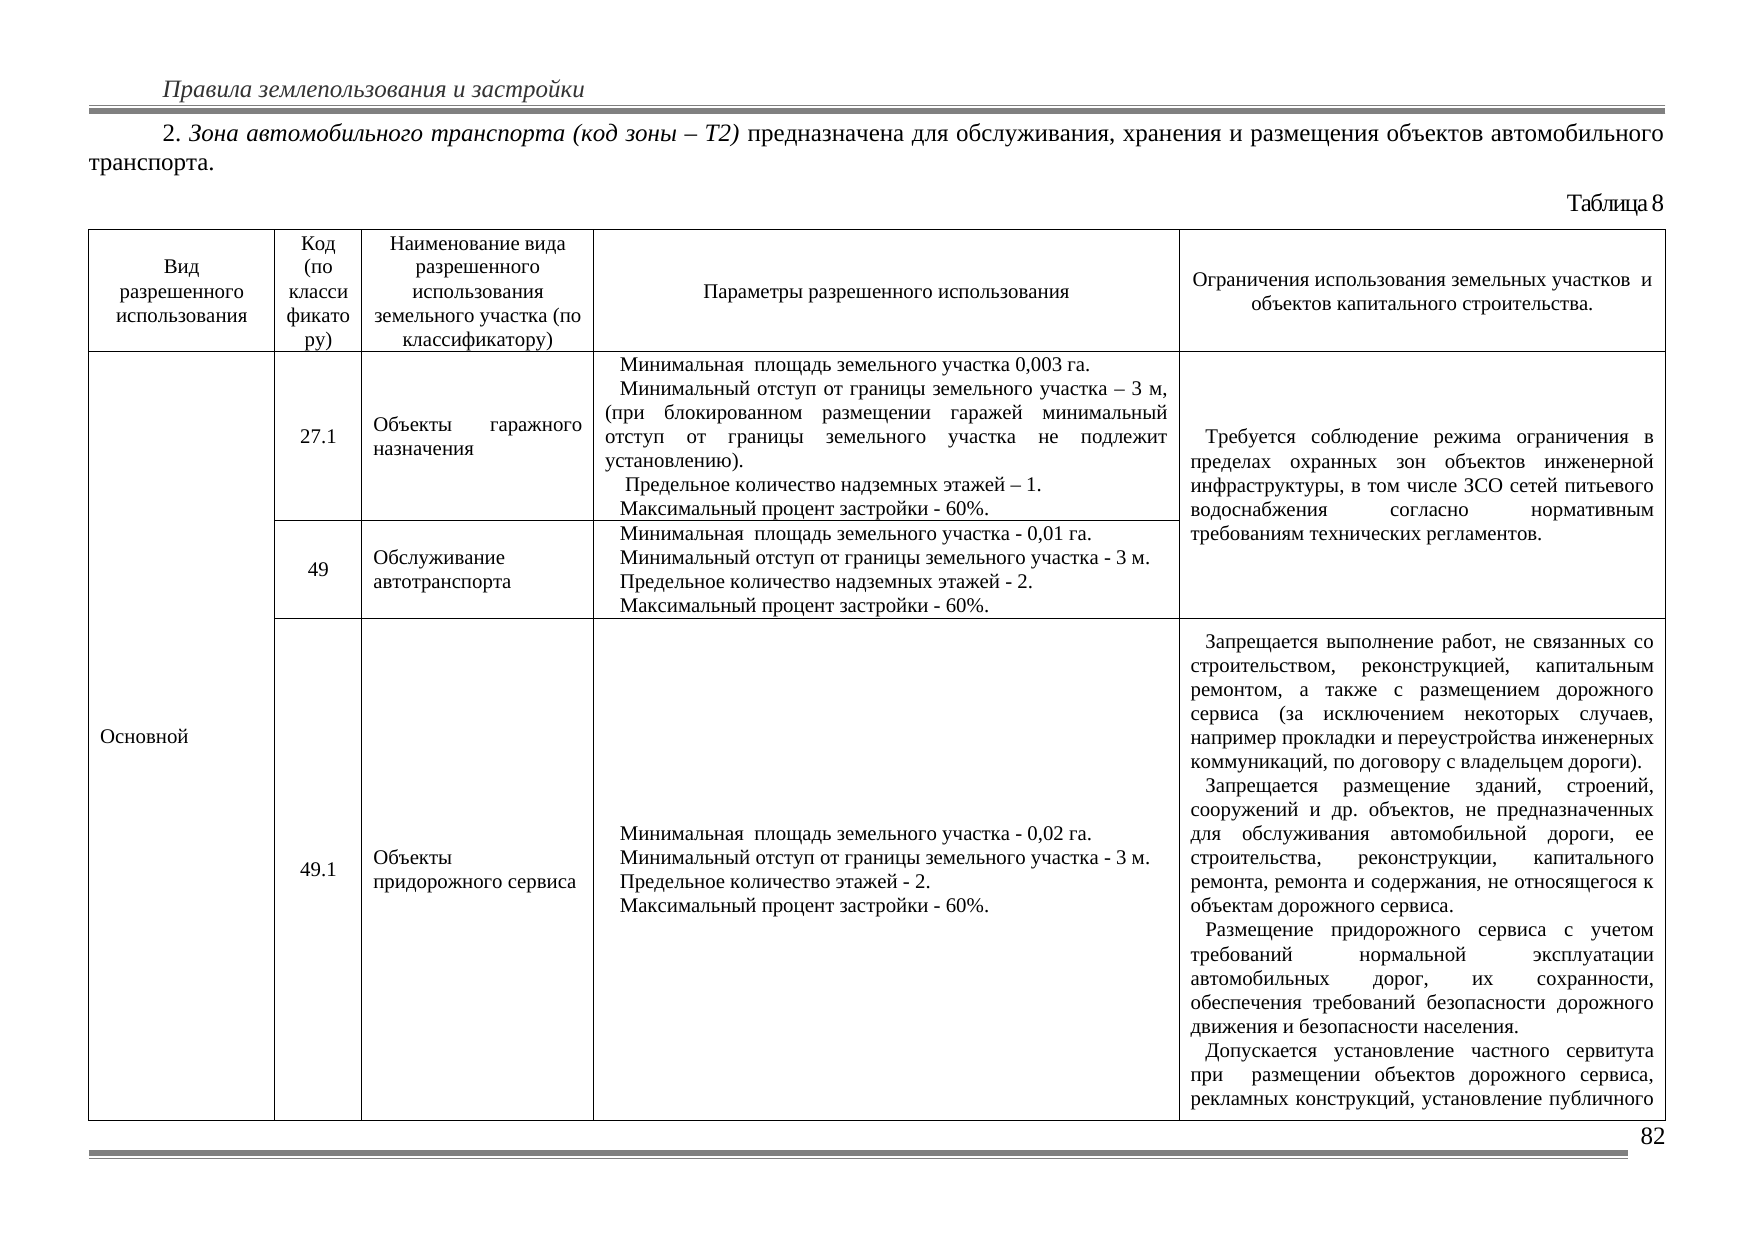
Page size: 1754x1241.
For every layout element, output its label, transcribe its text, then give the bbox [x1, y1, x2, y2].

table_header Ограничения использования земельных участков и объектов капитального строительства. [1180, 230, 1665, 351]
table_header Вид разрешенного использования [89, 230, 274, 351]
table_cell 27.1 [275, 352, 361, 520]
table_cell 49.1 [275, 619, 361, 1120]
table_cell Объекты гаражного назначения [362, 352, 593, 520]
text 2. Зона автомобильного транспорта (код зоны – Т2) предназначена для обслуживания, хранения и размещения объектов автомобильного транспорта. [89, 118, 1665, 176]
table_cell Обслуживание автотранспорта [362, 521, 593, 617]
table_cell Минимальная площадь земельного участка - 0,01 га. Минимальный отступ от границы земельного участка - 3 м. Предельное количество надземных этажей - 2. Максимальный процент застройки - 60%. [594, 521, 1179, 617]
table_header Параметры разрешенного использования [594, 230, 1179, 351]
table_header Наименование вида разрешенного использования земельного участка (по классификатору) [362, 230, 593, 351]
table_header Код (по классификатору) [275, 230, 361, 351]
table_cell 49 [275, 521, 361, 617]
list Таблица 8 [186, 188, 1665, 217]
table_cell Основной [89, 352, 274, 1120]
table_cell Объекты придорожного сервиса [362, 619, 593, 1120]
table_cell Минимальная площадь земельного участка 0,003 га. Минимальный отступ от границы земельного участка – 3 м, (при блокированном размещении гаражей минимальный отступ от границы земельного участка не подлежит установлению). Предельное количество надземных этажей – 1. Максимальный процент застройки - 60%. [594, 352, 1179, 520]
